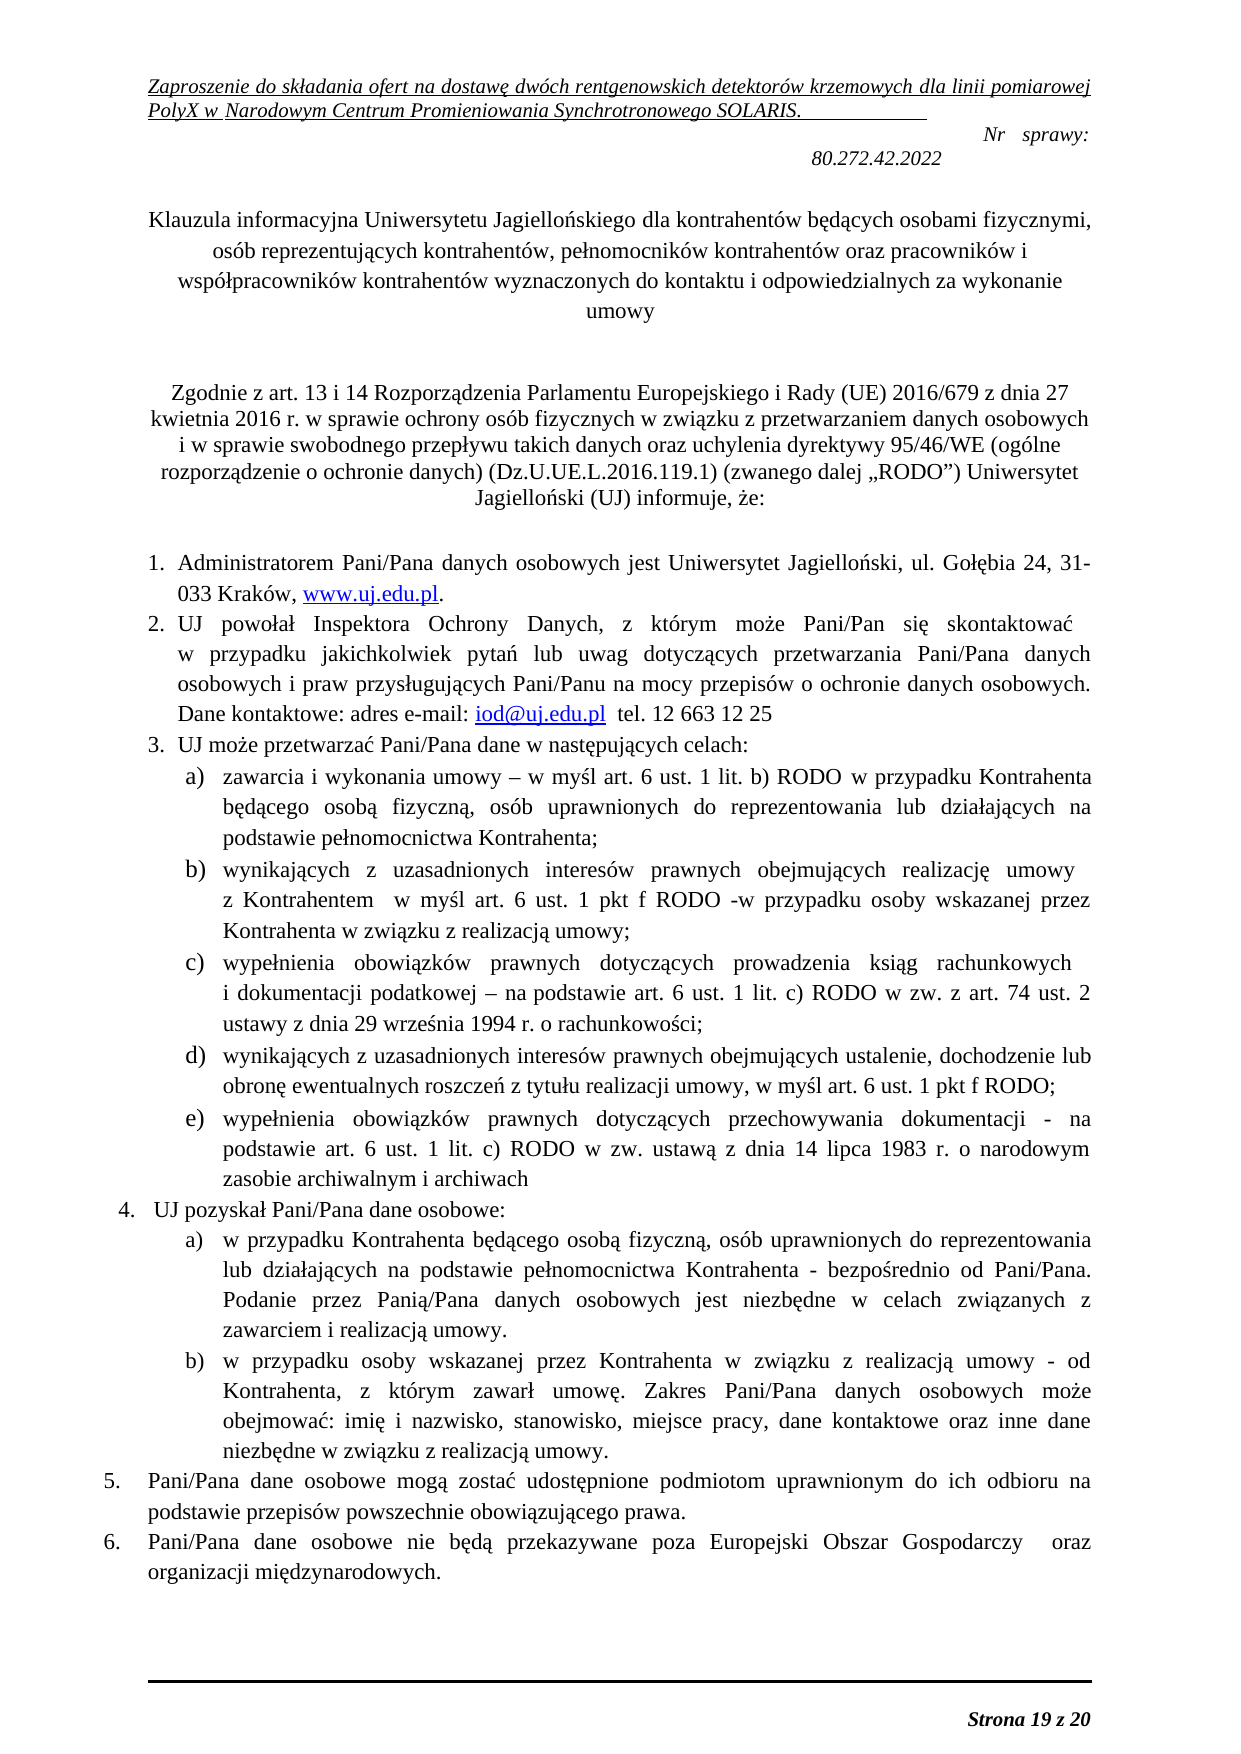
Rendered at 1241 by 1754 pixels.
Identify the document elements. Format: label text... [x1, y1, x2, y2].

list w przypadku Kontrahenta będącego osobą fizyczną, osób uprawnionych do reprezentowania lub działających na podstawie pełnomocnictwa Kontrahenta - bezpośrednio od Pani/Pana. Podanie przez Panią/Pana danych osobowych jest niezbędne w celach związanych z zawarciem i realizacją umowy. [185, 1226, 1092, 1343]
text Zgodnie z art. 13 i 14 Rozporządzenia Parlamentu Europejskiego i Rady (UE) 2016/679 z dnia 27 kwietnia 2016 r. w sprawie ochrony osób fizycznych w związku z przetwarzaniem danych osobowych i w sprawie swobodnego przepływu takich danych oraz uchylenia dyrektywy 95/46/WE (ogólne rozporządzenie o ochronie danych) (Dz.U.UE.L.2016.119.1) (zwanego dalej „RODO”) Uniwersytet Jagielloński (UJ) informuje, że: [148, 379, 1092, 511]
list wypełnienia obowiązków prawnych dotyczących prowadzenia ksiąg rachunkowych i dokumentacji podatkowej – na podstawie art. 6 ust. 1 lit. c) RODO w zw. z art. 74 ust. 2 ustawy z dnia 29 września 1994 r. o rachunkowości; [185, 947, 1092, 1036]
list wynikających z uzasadnionych interesów prawnych obejmujących ustalenie, dochodzenie lub obronę ewentualnych roszczeń z tytułu realizacji umowy, w myśl art. 6 ust. 1 pkt f RODO; [185, 1040, 1092, 1099]
list wypełnienia obowiązków prawnych dotyczących przechowywania dokumentacji - na podstawie art. 6 ust. 1 lit. c) RODO w zw. ustawą z dnia 14 lipca 1983 r. o narodowym zasobie archiwalnym i archiwach [185, 1103, 1092, 1192]
list w przypadku osoby wskazanej przez Kontrahenta w związku z realizacją umowy - od Kontrahenta, z którym zawarł umowę. Zakres Pani/Pana danych osobowych może obejmować: imię i nazwisko, stanowisko, miejsce pracy, dane kontaktowe oraz inne dane niezbędne w związku z realizacją umowy. [185, 1347, 1092, 1464]
list UJ powołał Inspektora Ochrony Danych, z którym może Pani/Pan się skontaktować w przypadku jakichkolwiek pytań lub uwag dotyczących przetwarzania Pani/Pana danych osobowych i praw przysługujących Pani/Panu na mocy przepisów o ochronie danych osobowych. Dane kontaktowe: adres e-mail: iod@uj.edu.pl tel. 12 663 12 25 [148, 610, 1092, 727]
list Administratorem Pani/Pana danych osobowych jest Uniwersytet Jagielloński, ul. Gołębia 24, 31-033 Kraków, www.uj.edu.pl. [148, 549, 1092, 606]
list Pani/Pana dane osobowe mogą zostać udostępnione podmiotom uprawnionym do ich odbioru na podstawie przepisów powszechnie obowiązującego prawa. [103, 1468, 1092, 1524]
list zawarcia i wykonania umowy – w myśl art. 6 ust. 1 lit. b) RODO w przypadku Kontrahenta będącego osobą fizyczną, osób uprawnionych do reprezentowania lub działających na podstawie pełnomocnictwa Kontrahenta; [185, 761, 1092, 850]
text Klauzula informacyjna Uniwersytetu Jagiellońskiego dla kontrahentów będących osobami fizycznymi, osób reprezentujących kontrahentów, pełnomocników kontrahentów oraz pracowników i współpracowników kontrahentów wyznaczonych do kontaktu i odpowiedzialnych za wykonanie umowy [148, 207, 1092, 323]
list wynikających z uzasadnionych interesów prawnych obejmujących realizację umowy z Kontrahentem w myśl art. 6 ust. 1 pkt f RODO -w przypadku osoby wskazanej przez Kontrahenta w związku z realizacją umowy; [185, 854, 1092, 943]
list UJ pozyskał Pani/Pana dane osobowe: [118, 1196, 1092, 1222]
list UJ może przetwarzać Pani/Pana dane w następujących celach: [148, 731, 1092, 757]
list Pani/Pana dane osobowe nie będą przekazywane poza Europejski Obszar Gospodarczy oraz organizacji międzynarodowych. [103, 1528, 1092, 1584]
